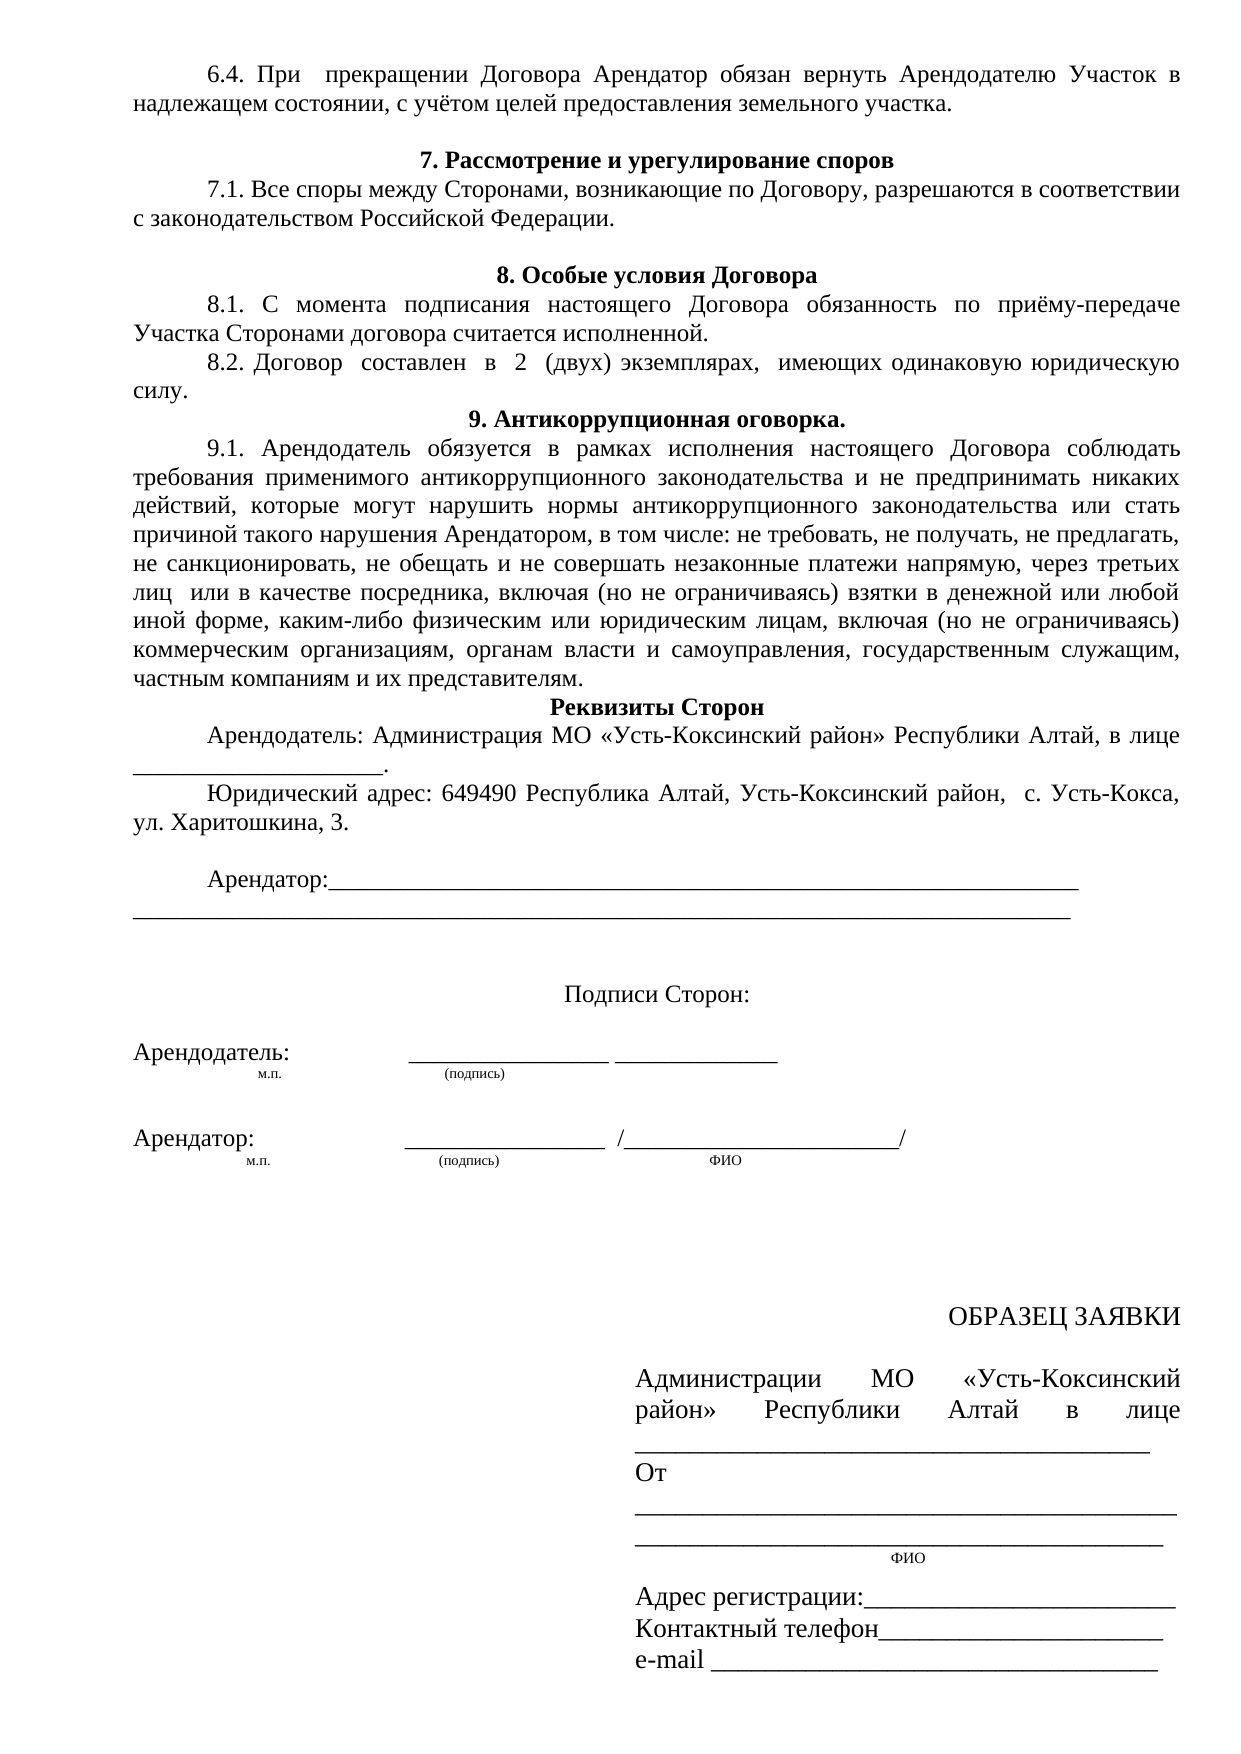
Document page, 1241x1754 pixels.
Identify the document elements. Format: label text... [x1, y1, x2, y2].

text Подписи Сторон: [133, 979, 1181, 1008]
text Юридический адрес: 649490 Республика Алтай, Усть-Коксинский район, с. Усть-Кокса, ул. Харитошкина, 3. [133, 778, 1181, 835]
text e-mail _________________________________ [635, 1643, 1181, 1674]
text Арендатор:____________________________________________________________ ___________________________________________________________________________ [133, 864, 1181, 922]
text Реквизиты Сторон [133, 692, 1181, 720]
text 9. Антикоррупционная оговорка. [133, 404, 1181, 433]
text Арендатор: ________________ /______________________/ [133, 1123, 1181, 1152]
text ОБРАЗЕЦ ЗАЯВКИ [635, 1300, 1181, 1331]
text 8. Особые условия Договора [133, 260, 1181, 289]
text м.п. (подпись) ФИО [133, 1152, 1181, 1180]
text Контактный телефон_____________________ [635, 1612, 1181, 1643]
text 7. Рассмотрение и урегулирование споров [133, 145, 1181, 174]
text 8.2. Договор составлен в 2 (двух) экземплярах, имеющих одинаковую юридическую силу. [133, 347, 1181, 404]
text м.п. (подпись) [133, 1065, 1181, 1094]
text Адрес регистрации:_______________________ [635, 1581, 1181, 1612]
text 7.1. Все споры между Сторонами, возникающие по Договору, разрешаются в соответствии с законодательством Российской Федерации. [133, 174, 1181, 232]
text ФИО [635, 1549, 1181, 1581]
text Арендодатель: Администрация МО «Усть-Коксинский район» Республики Алтай, в лице ____________________. [133, 720, 1181, 778]
text 9.1. Арендодатель обязуется в рамках исполнения настоящего Договора соблюдать требования применимого антикоррупционного законодательства и не предпринимать никаких действий, которые могут нарушить нормы антикоррупционного законодательства или стать причиной такого нарушения Арендатором, в том числе: не требовать, не получать, не предлагать, не санкционировать, не обещать и не совершать незаконные платежи напрямую, через третьих лиц или в качестве посредника, включая (но не ограничиваясь) взятки в денежной или любой иной форме, каким-либо физическим или юридическим лицам, включая (но не ограничиваясь) коммерческим организациям, органам власти и самоуправления, государственным служащим, частным компаниям и их представителям. [133, 433, 1181, 692]
text 6.4. При прекращении Договора Арендатор обязан вернуть Арендодателю Участок в надлежащем состоянии, с учётом целей предоставления земельного участка. [133, 59, 1181, 117]
text Арендодатель: ________________ _____________ [133, 1037, 1181, 1065]
text 8.1. С момента подписания настоящего Договора обязанность по приёму-передаче Участка Сторонами договора считается исполненной. [133, 289, 1181, 347]
text От _______________________________________________________________________________ [635, 1456, 1181, 1549]
text Администрации МО «Усть-Коксинский район» Республики Алтай в лице ______________________________________ [635, 1362, 1181, 1456]
